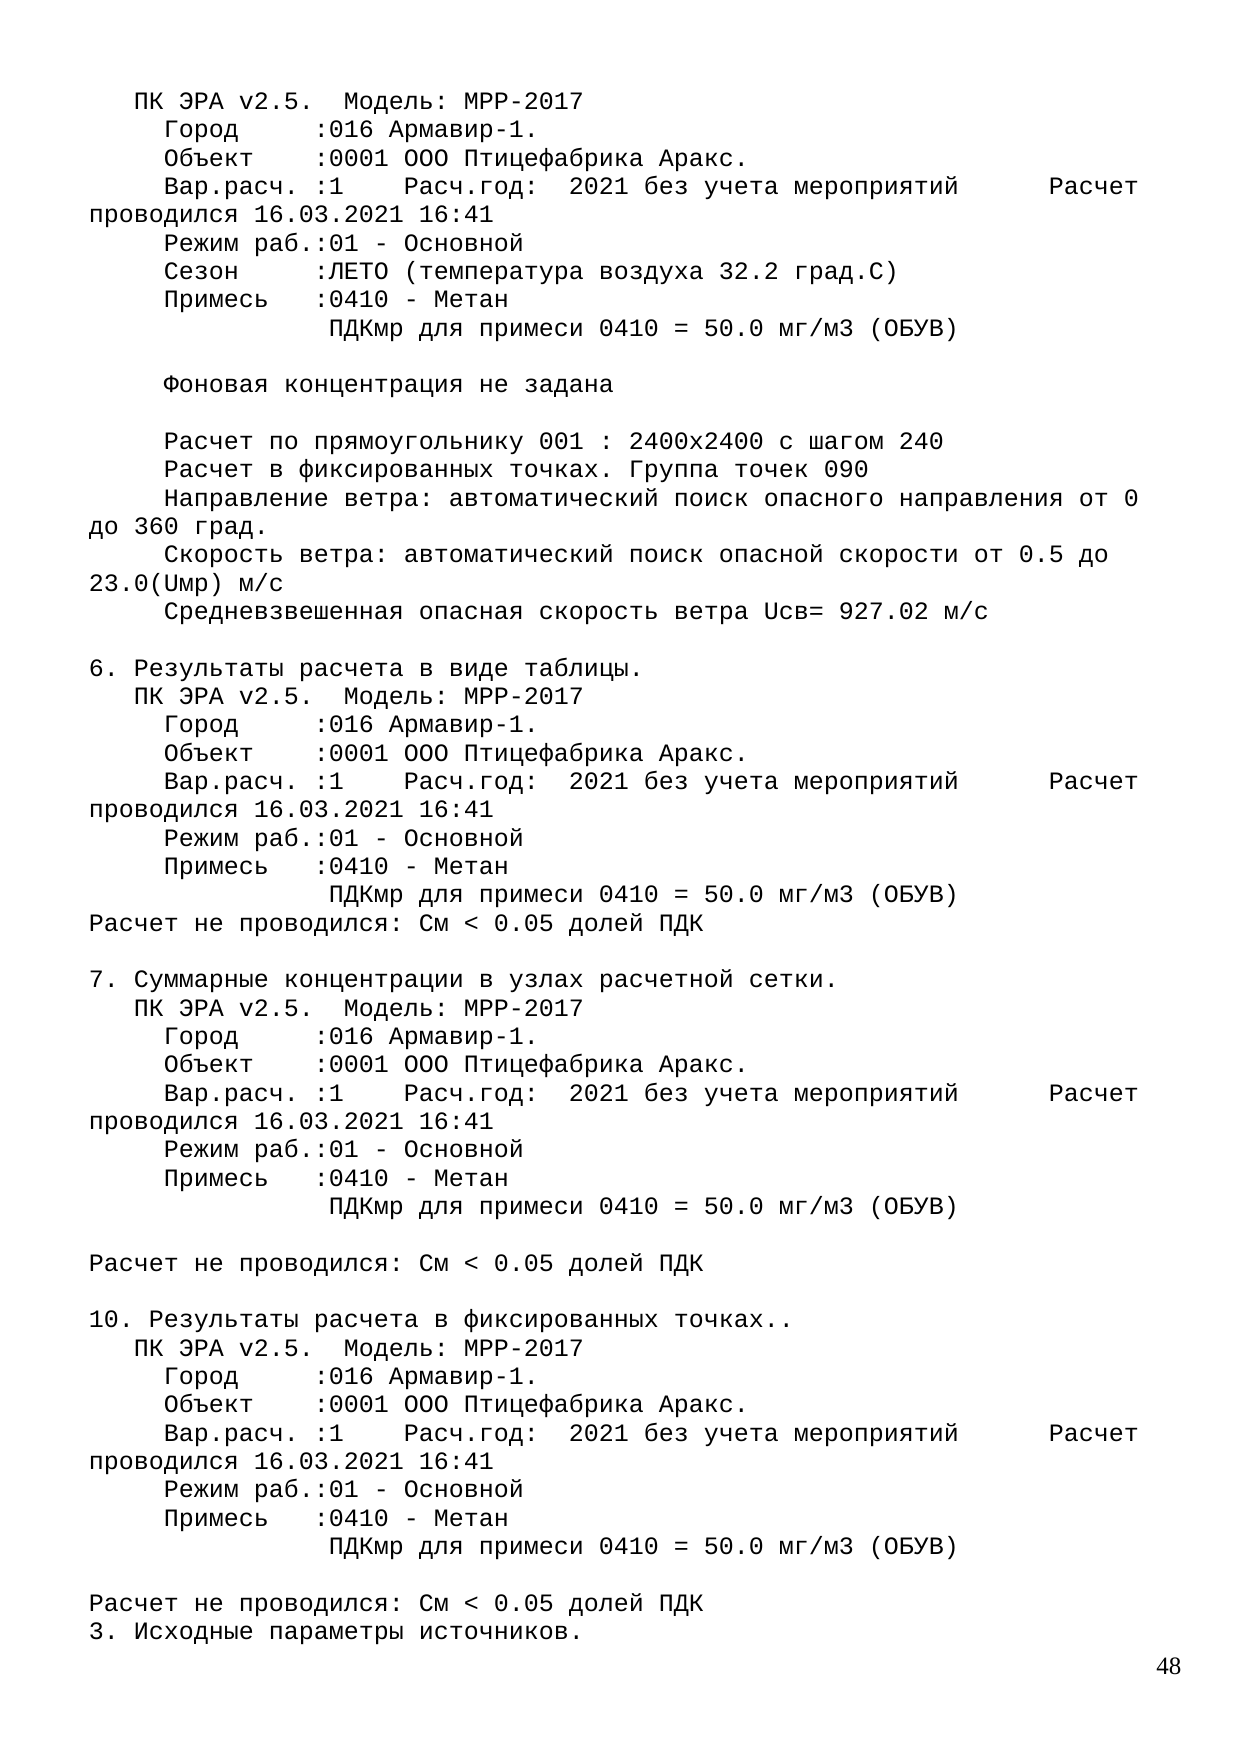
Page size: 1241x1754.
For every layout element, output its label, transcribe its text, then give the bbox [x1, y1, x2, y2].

text ПК ЭРА v2.5. Модель: МРР-2017 [89, 684, 1181, 712]
text ПК ЭРА v2.5. Модель: МРР-2017 [89, 995, 1181, 1024]
text Режим раб.:01 - Основной [89, 1137, 1181, 1165]
text Сезон :ЛЕТО (температура воздуха 32.2 град.С) [89, 259, 1181, 287]
text ПДКмр для примеси 0410 = 50.0 мг/м3 (ОБУВ) [89, 1534, 1181, 1562]
text ПДКмр для примеси 0410 = 50.0 мг/м3 (ОБУВ) [89, 882, 1181, 910]
text Объект :0001 ООО Птицефабрика Аракс. [89, 145, 1181, 174]
text 6. Результаты расчета в виде таблицы. [89, 655, 1181, 684]
text 3. Исходные параметры источников. [89, 1619, 1181, 1647]
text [89, 1420, 1181, 1477]
text Город :016 Армавир-1. [89, 1364, 1181, 1392]
text Расчет не проводился: Cм < 0.05 долей ПДК [89, 910, 1181, 939]
text Вар.расч. :1 Расч.год: 2021 без учета мероприятий Расчет проводился 16.03.2021 16:41 [89, 769, 1181, 825]
text Примесь :0410 - Метан [89, 1505, 1181, 1534]
text 10. Результаты расчета в фиксированных точках.. [89, 1307, 1181, 1335]
text ПДКмр для примеси 0410 = 50.0 мг/м3 (ОБУВ) [89, 1194, 1181, 1222]
text Расчет в фиксированных точках. Группа точек 090 [89, 457, 1181, 485]
text Расчет не проводился: Cм < 0.05 долей ПДК [89, 1250, 1181, 1279]
text Расчет по прямоугольнику 001 : 2400x2400 с шагом 240 [89, 429, 1181, 457]
text ПК ЭРА v2.5. Модель: МРР-2017 [89, 89, 1181, 117]
text ПК ЭРА v2.5. Модель: МРР-2017 [89, 1335, 1181, 1364]
text Режим раб.:01 - Основной [89, 230, 1181, 259]
text Примесь :0410 - Метан [89, 1165, 1181, 1194]
text Объект :0001 ООО Птицефабрика Аракс. [89, 740, 1181, 769]
text Направление ветра: автоматический поиск опасного направления от 0 до 360 град. [89, 485, 1181, 542]
text 7. Суммарные концентрации в узлах расчетной сетки. [89, 967, 1181, 995]
text Режим раб.:01 - Основной [89, 825, 1181, 854]
text Примесь :0410 - Метан [89, 854, 1181, 882]
text Режим раб.:01 - Основной [89, 1477, 1181, 1505]
text Город :016 Армавир-1. [89, 712, 1181, 740]
text Объект :0001 ООО Птицефабрика Аракс. [89, 1052, 1181, 1080]
text Фоновая концентрация не задана [89, 372, 1181, 400]
text Средневзвешенная опасная скорость ветра Uсв= 927.02 м/с [89, 599, 1181, 627]
text Город :016 Армавир-1. [89, 117, 1181, 145]
text Город :016 Армавир-1. [89, 1024, 1181, 1052]
text Расчет не проводился: Cм < 0.05 долей ПДК [89, 1590, 1181, 1619]
text Вар.расч. :1 Расч.год: 2021 без учета мероприятий Расчет проводился 16.03.2021 16:41 [89, 1080, 1181, 1137]
text ПДКмр для примеси 0410 = 50.0 мг/м3 (ОБУВ) [89, 315, 1181, 344]
text Скорость ветра: автоматический поиск опасной скорости от 0.5 до 23.0(Uмр) м/с [89, 542, 1181, 599]
text Примесь :0410 - Метан [89, 287, 1181, 315]
text Вар.расч. :1 Расч.год: 2021 без учета мероприятий Расчет проводился 16.03.2021 16:41 [89, 174, 1181, 230]
text Объект :0001 ООО Птицефабрика Аракс. [89, 1392, 1181, 1420]
